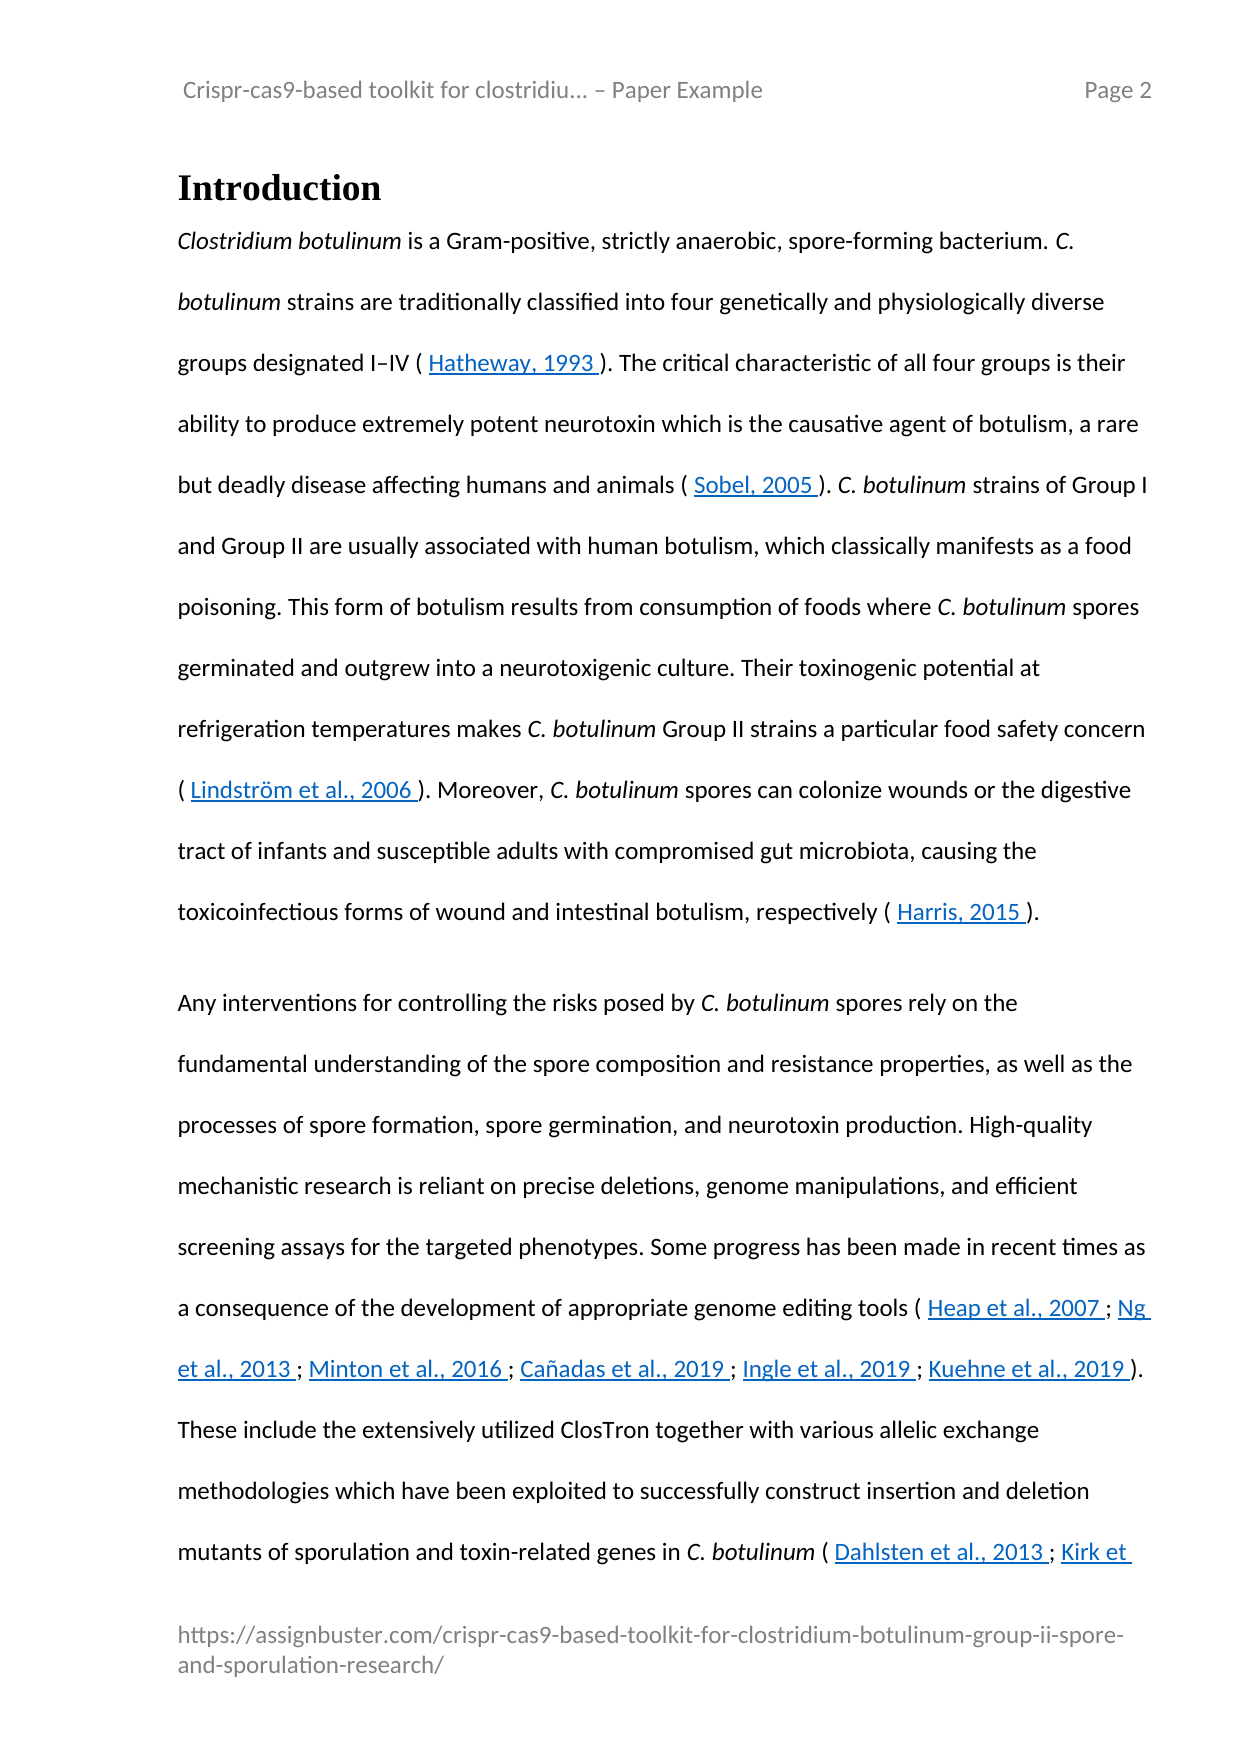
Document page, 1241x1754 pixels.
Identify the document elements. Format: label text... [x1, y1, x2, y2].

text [177, 987, 1152, 1567]
text Clostridium botulinum is a Gram-positive, strictly anaerobic, spore-forming bacterium. C. botulinum strains are traditionally classified into four genetically and physiologically diverse groups designated I–IV ( Hatheway, 1993 ). The critical characteristic of all four groups is their ability to produce extremely potent neurotoxin which is the causative agent of botulism, a rare but deadly disease affecting humans and animals ( Sobel, 2005 ). C. botulinum strains of Group I and Group II are usually associated with human botulism, which classically manifests as a food poisoning. This form of botulism results from consumption of foods where C. botulinum spores germinated and outgrew into a neurotoxigenic culture. Their toxinogenic potential at refrigeration temperatures makes C. botulinum Group II strains a particular food safety concern ( Lindström et al., 2006 ). Moreover, C. botulinum spores can colonize wounds or the digestive tract of infants and susceptible adults with compromised gut microbiota, causing the toxicoinfectious forms of wound and intestinal botulism, respectively ( Harris, 2015 ). [177, 225, 1152, 927]
subtitle Introduction [177, 166, 1152, 209]
